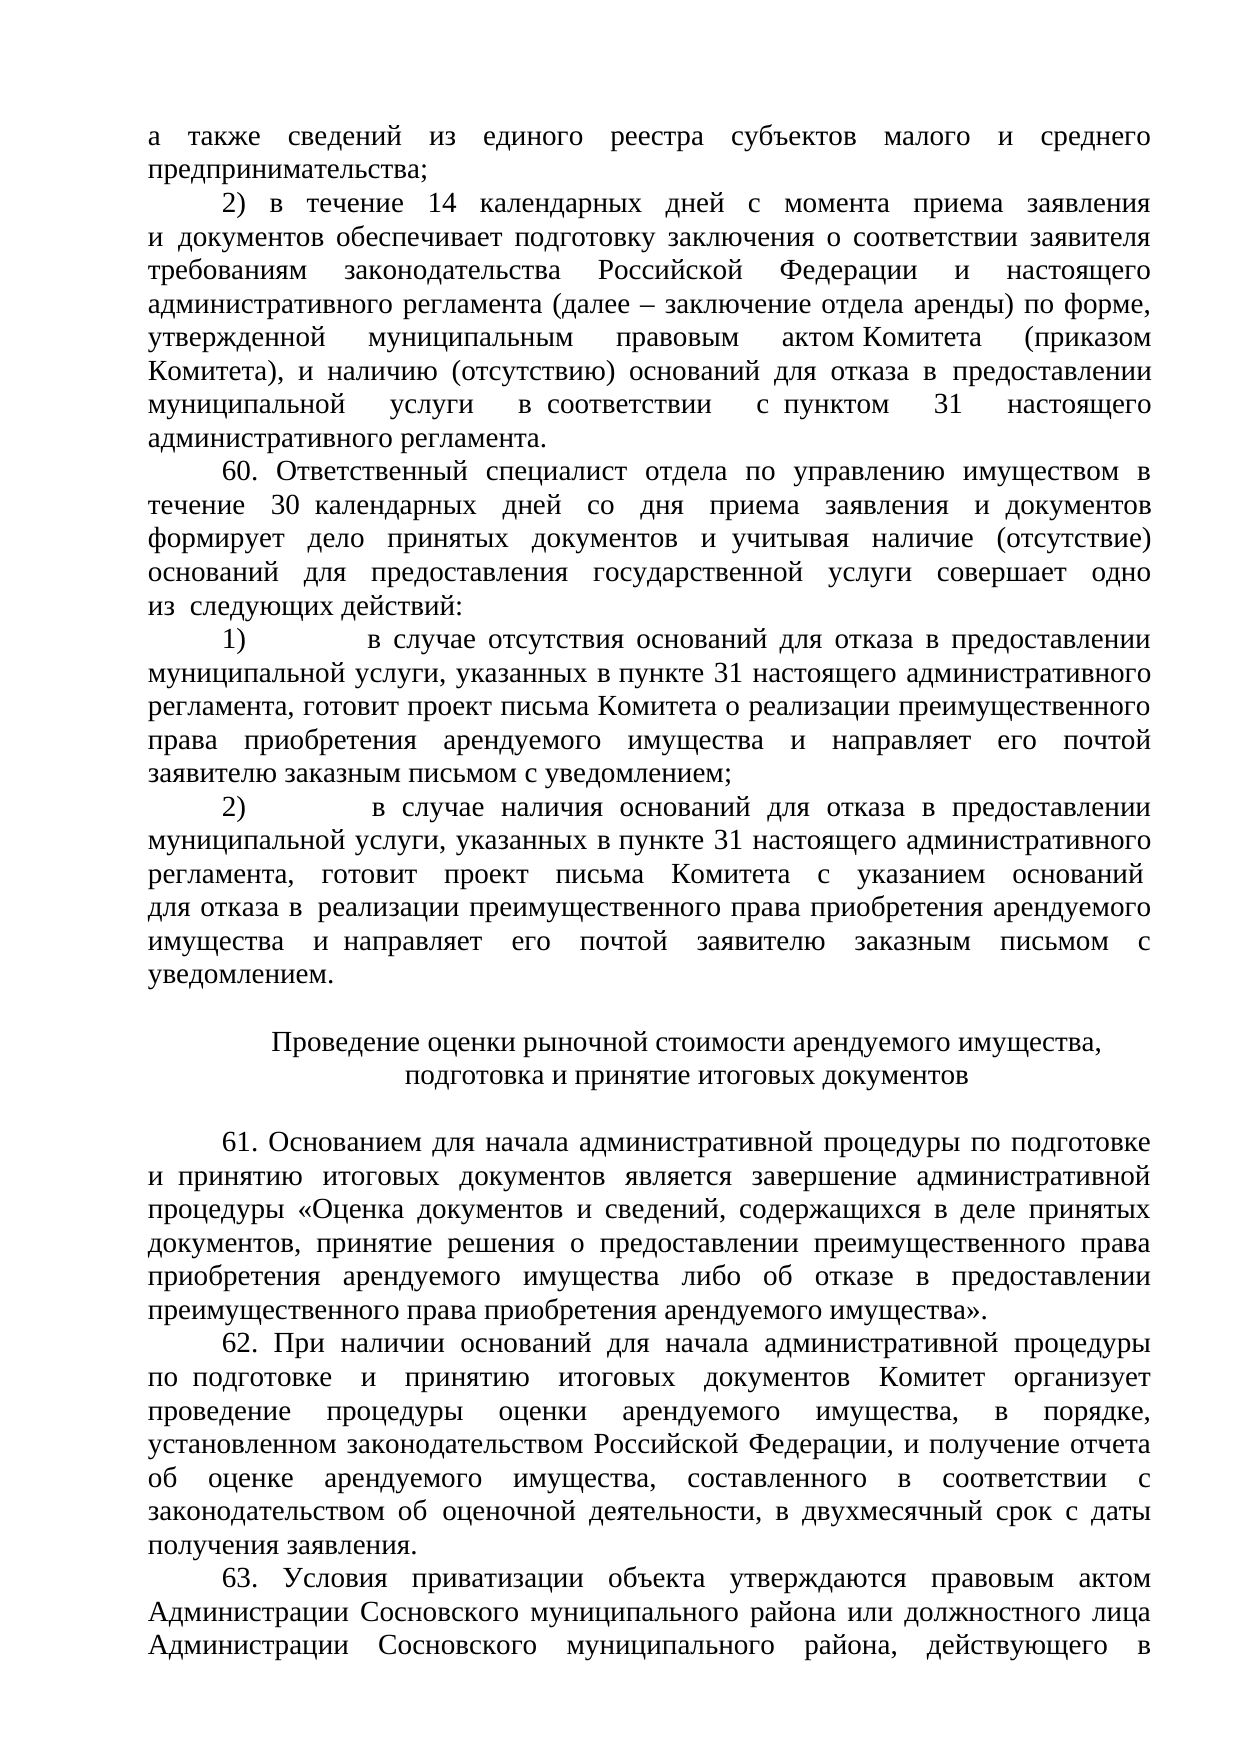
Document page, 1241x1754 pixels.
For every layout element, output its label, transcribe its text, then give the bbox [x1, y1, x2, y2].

text 2) в течение 14 календарных дней с момента приема заявления и документов обеспечивает подготовку заключения о соответствии заявителя требованиям законодательства Российской Федерации и настоящего административного регламента (далее – заключение отдела аренды) по форме, утвержденной муниципальным правовым актом Комитета (приказом Комитета), и наличию (отсутствию) оснований для отказа в предоставлении муниципальной услуги в соответствии с пунктом 31 настоящего административного регламента. [148, 185, 1152, 453]
text 1) в случае отсутствия оснований для отказа в предоставлении муниципальной услуги, указанных в пункте 31 настоящего административного регламента, готовит проект письма Комитета о реализации преимущественного права приобретения арендуемого имущества и направляет его почтой заявителю заказным письмом с уведомлением; [148, 621, 1152, 789]
text 61. Основанием для начала административной процедуры по подготовке и принятию итоговых документов является завершение административной процедуры «Оценка документов и сведений, содержащихся в деле принятых документов, принятие решения о предоставлении преимущественного права приобретения арендуемого имущества либо об отказе в предоставлении преимущественного права приобретения арендуемого имущества». [148, 1124, 1152, 1326]
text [148, 1560, 1152, 1661]
text 62. При наличии оснований для начала административной процедуры по подготовке и принятию итоговых документов Комитет организует проведение процедуры оценки арендуемого имущества, в порядке, установленном законодательством Российской Федерации, и получение отчета об оценке арендуемого имущества, составленного в соответствии с законодательством об оценочной деятельности, в двухмесячный срок с даты получения заявления. [148, 1326, 1152, 1560]
text подготовка и принятие итоговых документов [148, 1057, 1152, 1091]
text 60. Ответственный специалист отдела по управлению имуществом в течение 30 календарных дней со дня приема заявления и документов формирует дело принятых документов и учитывая наличие (отсутствие) оснований для предоставления государственной услуги совершает одно из следующих действий: [148, 453, 1152, 621]
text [148, 118, 1152, 185]
text 2) в случае наличия оснований для отказа в предоставлении муниципальной услуги, указанных в пункте 31 настоящего административного регламента, готовит проект письма Комитета с указанием оснований для отказа в реализации преимущественного права приобретения арендуемого имущества и направляет его почтой заявителю заказным письмом с уведомлением. [148, 789, 1152, 990]
text Проведение оценки рыночной стоимости арендуемого имущества, [148, 1024, 1152, 1057]
